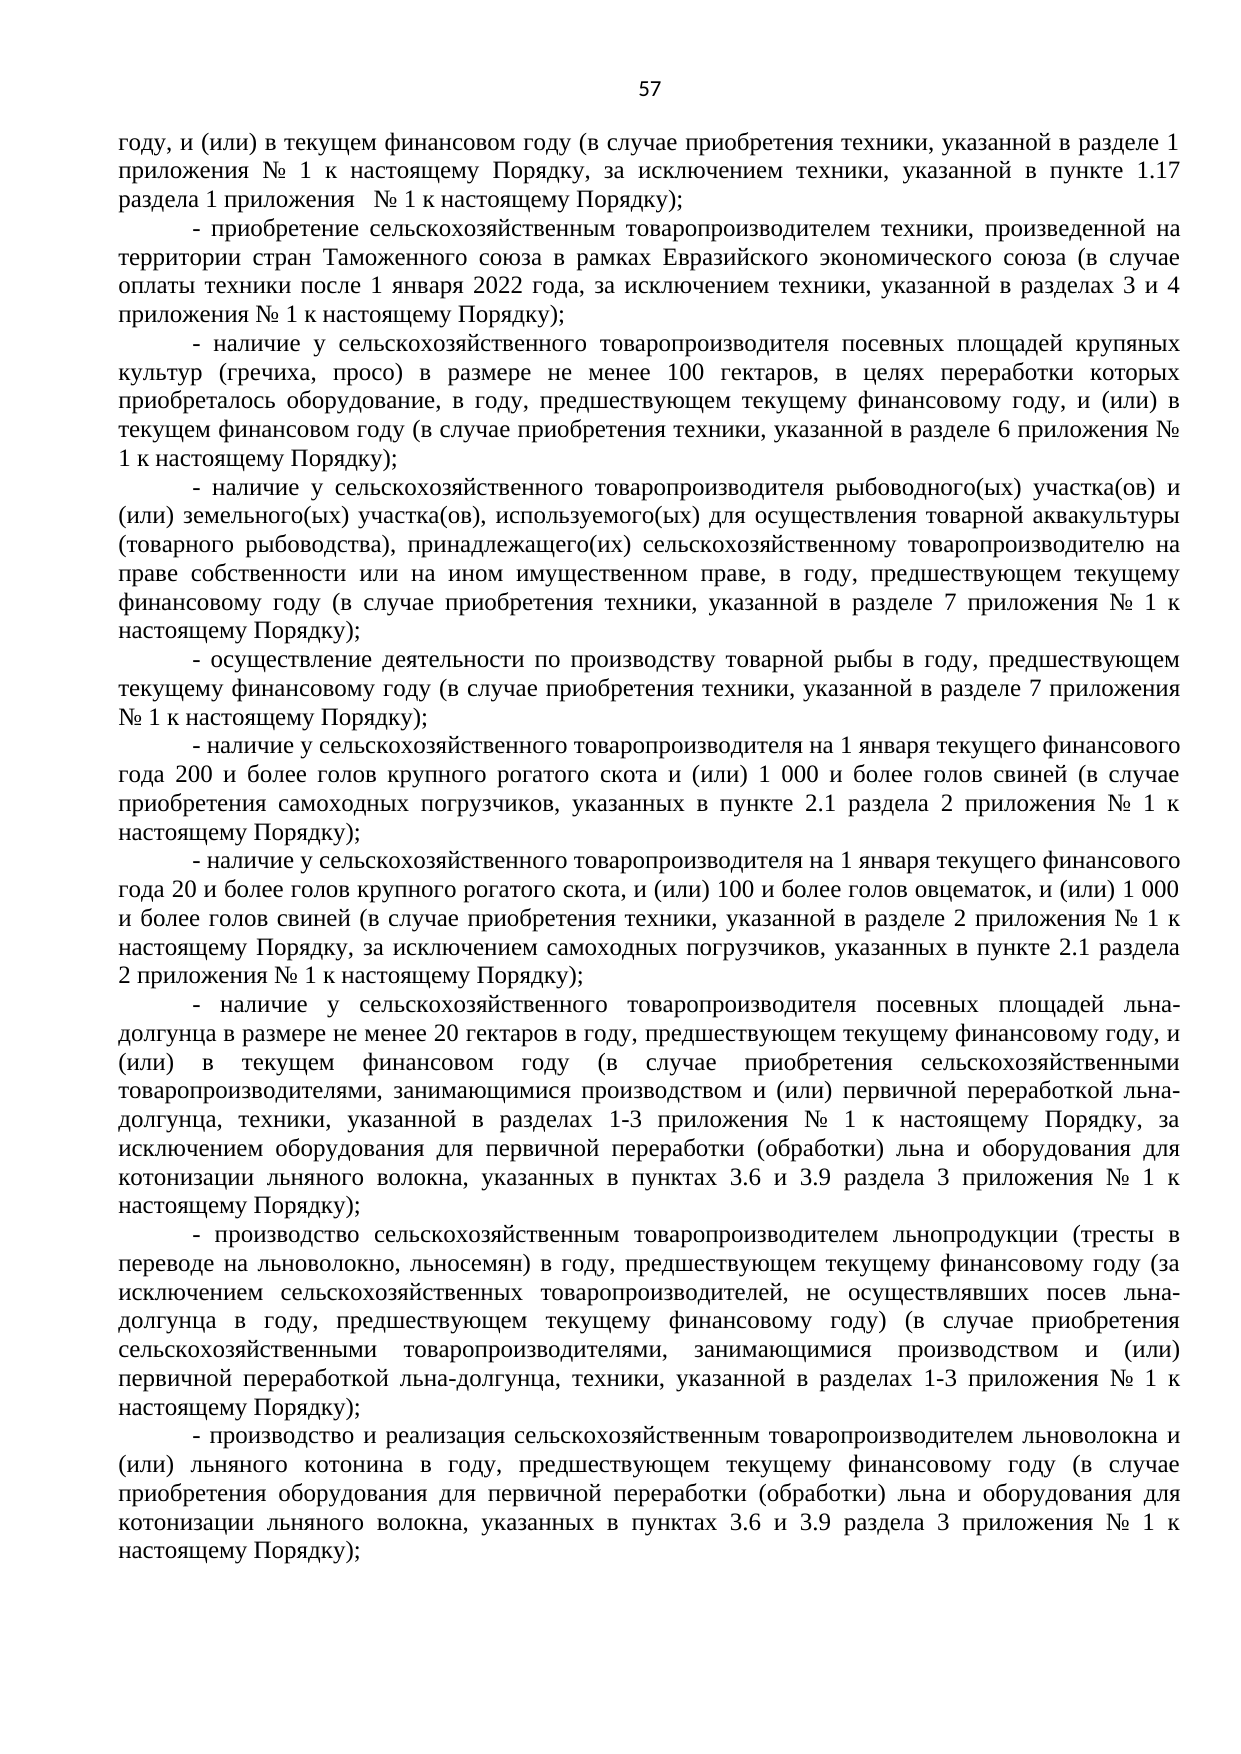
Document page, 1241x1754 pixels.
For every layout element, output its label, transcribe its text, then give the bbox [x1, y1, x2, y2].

text - наличие у сельскохозяйственного товаропроизводителя посевных площадей крупяных культур (гречиха, просо) в размере не менее 100 гектаров, в целях переработки которых приобреталось оборудование, в году, предшествующем текущему финансовому году, и (или) в текущем финансовом году (в случае приобретения техники, указанной в разделе 6 приложения № 1 к настоящему Порядку); [118, 328, 1181, 472]
text - наличие у сельскохозяйственного товаропроизводителя посевных площадей льна-долгунца в размере не менее 20 гектаров в году, предшествующем текущему финансовому году, и (или) в текущем финансовом году (в случае приобретения сельскохозяйственными товаропроизводителями, занимающимися производством и (или) первичной переработкой льна-долгунца, техники, указанной в разделах 1-3 приложения № 1 к настоящему Порядку, за исключением оборудования для первичной переработки (обработки) льна и оборудования для котонизации льняного волокна, указанных в пунктах 3.6 и 3.9 раздела 3 приложения № 1 к настоящему Порядку); [118, 989, 1181, 1219]
text - приобретение сельскохозяйственным товаропроизводителем техники, произведенной на территории стран Таможенного союза в рамках Евразийского экономического союза (в случае оплаты техники после 1 января 2022 года, за исключением техники, указанной в разделах 3 и 4 приложения № 1 к настоящему Порядку); [118, 213, 1181, 328]
text - производство и реализация сельскохозяйственным товаропроизводителем льноволокна и (или) льняного котонина в году, предшествующем текущему финансовому году (в случае приобретения оборудования для первичной переработки (обработки) льна и оборудования для котонизации льняного волокна, указанных в пунктах 3.6 и 3.9 раздела 3 приложения № 1 к настоящему Порядку); [118, 1420, 1181, 1564]
text - производство сельскохозяйственным товаропроизводителем льнопродукции (тресты в переводе на льноволокно, льносемян) в году, предшествующем текущему финансовому году (за исключением сельскохозяйственных товаропроизводителей, не осуществлявших посев льна-долгунца в году, предшествующем текущему финансовому году) (в случае приобретения сельскохозяйственными товаропроизводителями, занимающимися производством и (или) первичной переработкой льна-долгунца, техники, указанной в разделах 1-3 приложения № 1 к настоящему Порядку); [118, 1219, 1181, 1420]
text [118, 127, 1181, 213]
text - наличие у сельскохозяйственного товаропроизводителя на 1 января текущего финансового года 200 и более голов крупного рогатого скота и (или) 1 000 и более голов свиней (в случае приобретения самоходных погрузчиков, указанных в пункте 2.1 раздела 2 приложения № 1 к настоящему Порядку); [118, 730, 1181, 845]
text - осуществление деятельности по производству товарной рыбы в году, предшествующем текущему финансовому году (в случае приобретения техники, указанной в разделе 7 приложения № 1 к настоящему Порядку); [118, 644, 1181, 730]
text - наличие у сельскохозяйственного товаропроизводителя рыбоводного(ых) участка(ов) и (или) земельного(ых) участка(ов), используемого(ых) для осуществления товарной аквакультуры (товарного рыбоводства), принадлежащего(их) сельскохозяйственному товаропроизводителю на праве собственности или на ином имущественном праве, в году, предшествующем текущему финансовому году (в случае приобретения техники, указанной в разделе 7 приложения № 1 к настоящему Порядку); [118, 472, 1181, 644]
text - наличие у сельскохозяйственного товаропроизводителя на 1 января текущего финансового года 20 и более голов крупного рогатого скота, и (или) 100 и более голов овцематок, и (или) 1 000 и более голов свиней (в случае приобретения техники, указанной в разделе 2 приложения № 1 к настоящему Порядку, за исключением самоходных погрузчиков, указанных в пункте 2.1 раздела 2 приложения № 1 к настоящему Порядку); [118, 845, 1181, 989]
